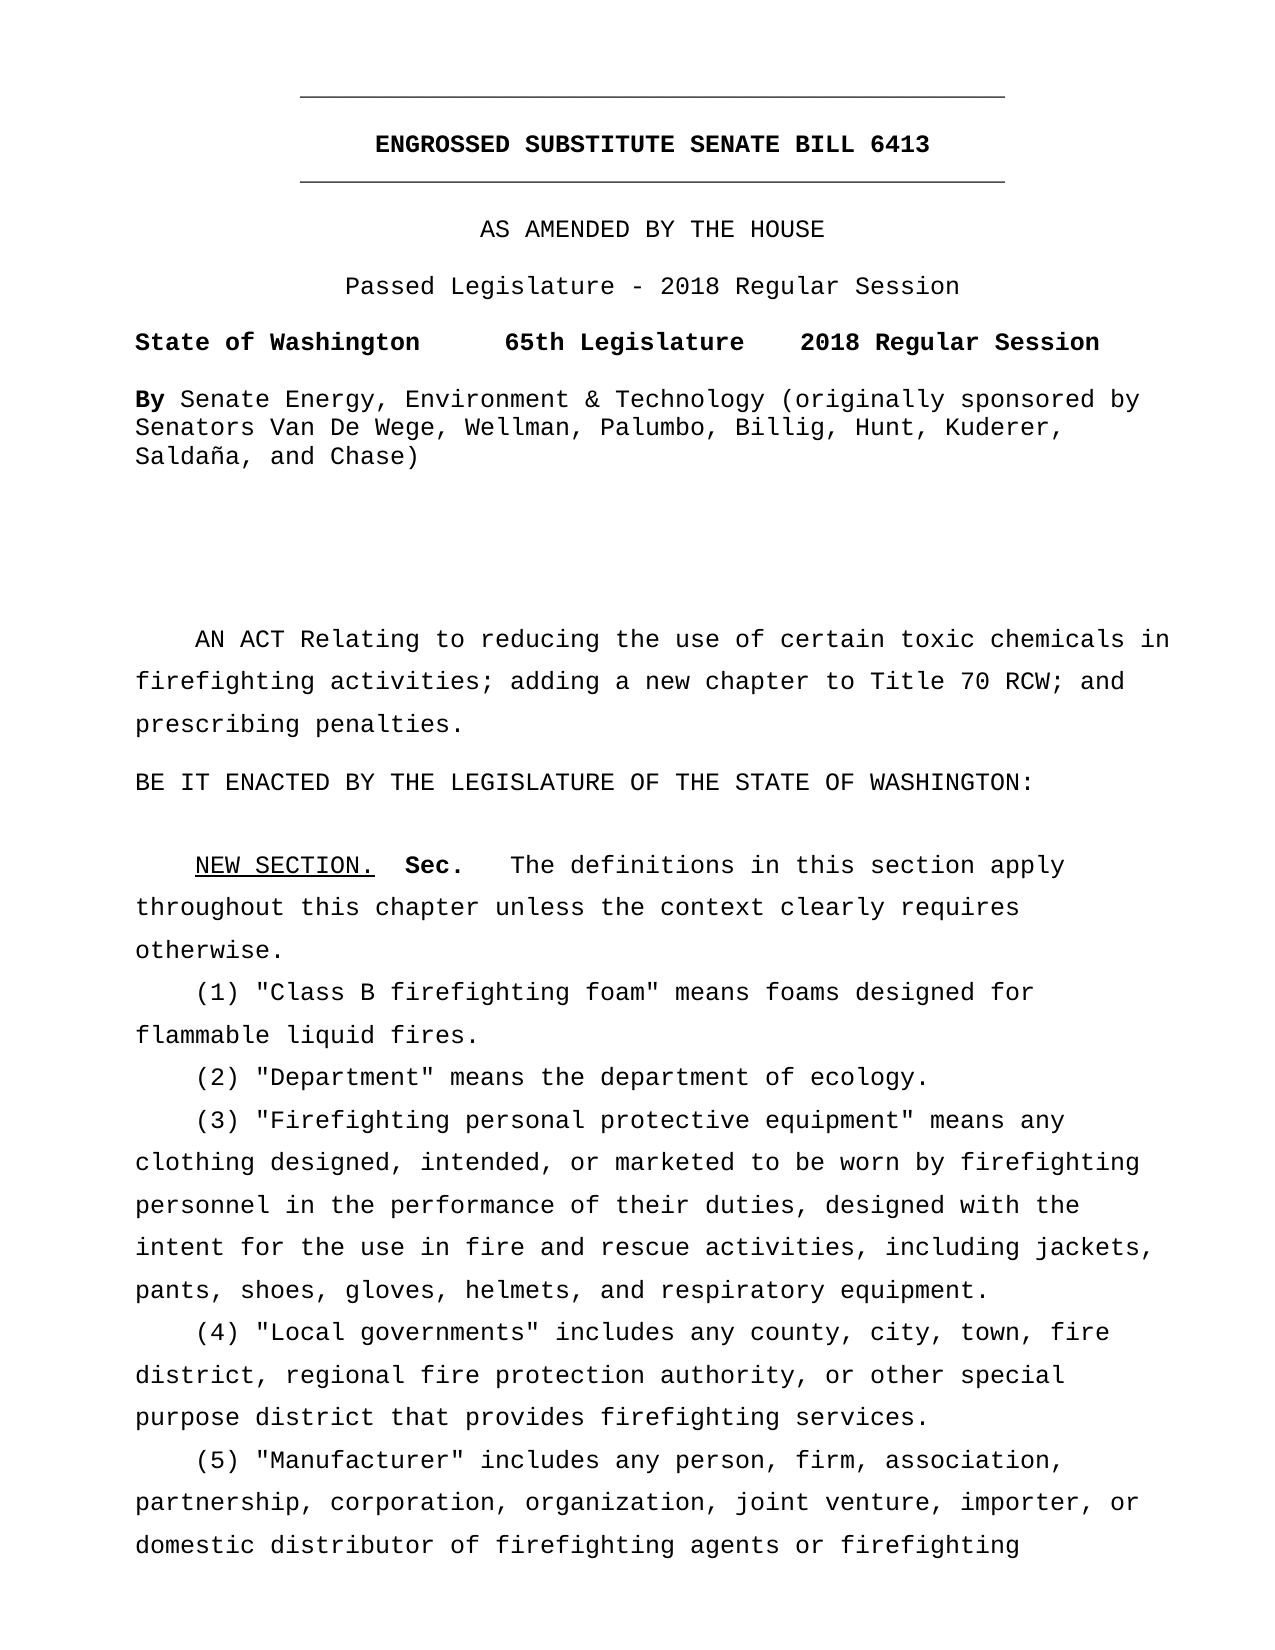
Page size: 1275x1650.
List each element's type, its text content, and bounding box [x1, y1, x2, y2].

text BE IT ENACTED BY THE LEGISLATURE OF THE STATE OF WASHINGTON: [135, 769, 1170, 797]
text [135, 1434, 1170, 1562]
text Passed Legislature - 2018 Regular Session [135, 273, 1170, 302]
text (4) "Local governments" includes any county, city, town, fire district, regional fire protection authority, or other special purpose district that provides firefighting services. [135, 1307, 1170, 1434]
text By Senate Energy, Environment & Technology (originally sponsored by Senators Van De Wege, Wellman, Palumbo, Billig, Hunt, Kuderer, Saldaña, and Chase) [135, 387, 1170, 472]
text (3) "Firefighting personal protective equipment" means any clothing designed, intended, or marketed to be worn by firefighting personnel in the performance of their duties, designed with the intent for the use in fire and rescue activities, including jackets, pants, shoes, gloves, helmets, and respiratory equipment. [135, 1094, 1170, 1307]
text AN ACT Relating to reducing the use of certain toxic chemicals in firefighting activities; adding a new chapter to Title 70 RCW; and prescribing penalties. [135, 613, 1170, 741]
text State of Washington 65th Legislature 2018 Regular Session [135, 330, 1170, 358]
text NEW SECTION. Sec. The definitions in this section apply throughout this chapter unless the context clearly requires otherwise. [135, 839, 1170, 967]
text _______________________________________________ [135, 75, 1170, 103]
text (1) "Class B firefighting foam" means foams designed for flammable liquid fires. [135, 967, 1170, 1052]
text _______________________________________________ [135, 160, 1170, 188]
text ENGROSSED SUBSTITUTE SENATE BILL 6413 [135, 132, 1170, 160]
text (2) "Department" means the department of ecology. [135, 1052, 1170, 1094]
text AS AMENDED BY THE HOUSE [135, 217, 1170, 245]
